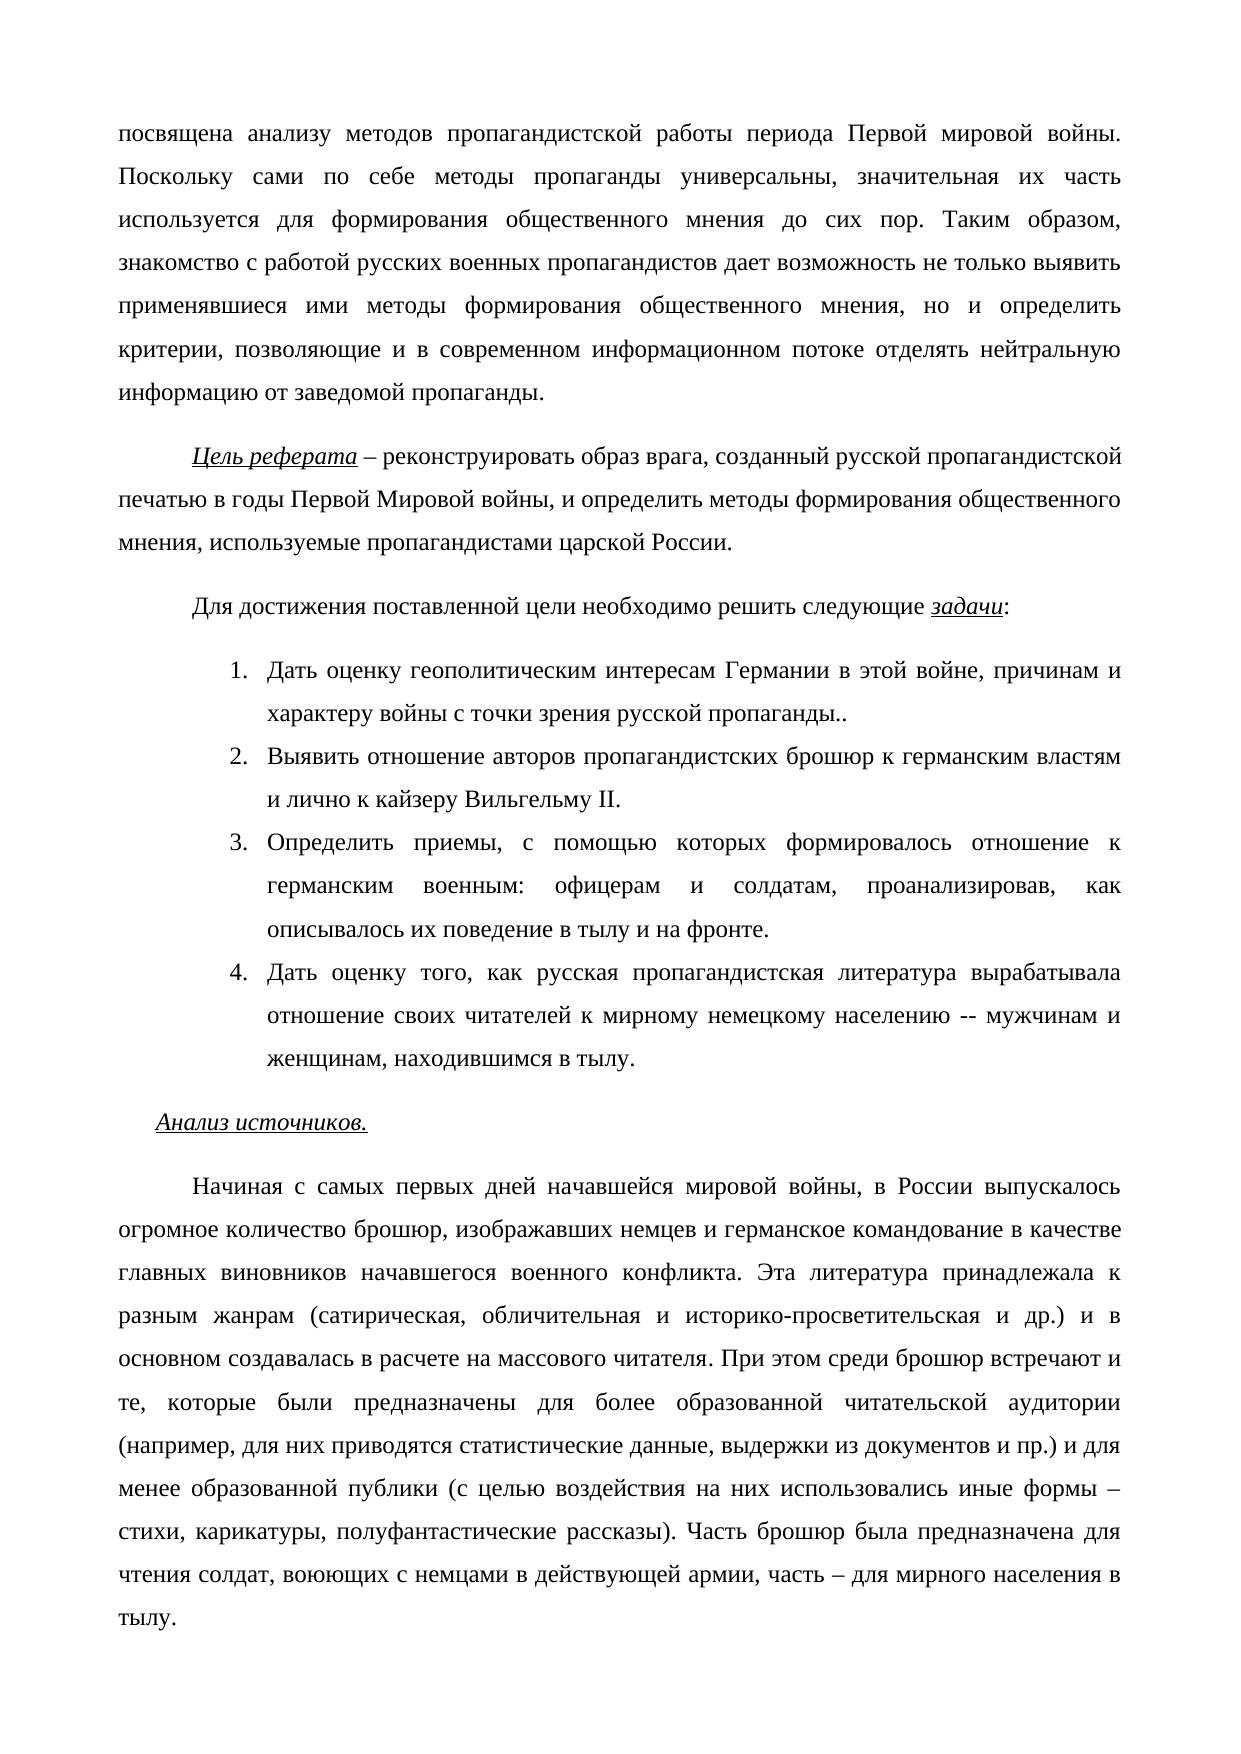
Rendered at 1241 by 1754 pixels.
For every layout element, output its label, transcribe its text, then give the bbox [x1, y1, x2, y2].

list Определить приемы, с помощью которых формировалось отношение к германским военным: офицерам и солдатам, проанализировав, как описывалось их поведение в тылу и на фронте. [229, 827, 1122, 942]
list Дать оценку геополитическим интересам Германии в этой войне, причинам и характеру войны с точки зрения русской пропаганды.. [229, 655, 1122, 727]
list Дать оценку того, как русская пропагандистская литература вырабатывала отношение своих читателей к мирному немецкому населению -- мужчинам и женщинам, находившимся в тылу. [229, 957, 1122, 1072]
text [118, 118, 1122, 406]
text Начиная с самых первых дней начавшейся мировой войны, в России выпускалось огромное количество брошюр, изображавших немцев и германское командование в качестве главных виновников начавшегося военного конфликта. Эта литература принадлежала к разным жанрам (сатирическая, обличительная и историко-просветительская и др.) и в основном создавалась в расчете на массового читателя. При этом среди брошюр встречают и те, которые были предназначены для более образованной читательской аудитории (например, для них приводятся статистические данные, выдержки из документов и пр.) и для менее образованной публики (с целью воздействия на них использовались иные формы – стихи, карикатуры, полуфантастические рассказы). Часть брошюр была предназначена для чтения солдат, воюющих с немцами в действующей армии, часть – для мирного населения в тылу. [118, 1171, 1122, 1631]
list Выявить отношение авторов пропагандистских брошюр к германским властям и лично к кайзеру Вильгельму II. [229, 741, 1122, 813]
text Цель реферата – реконструировать образ врага, созданный русской пропагандистской печатью в годы Первой Мировой войны, и определить методы формирования общественного мнения, используемые пропагандистами царской России. [118, 441, 1122, 556]
text Анализ источников. [118, 1107, 1122, 1136]
text Для достижения поставленной цели необходимо решить следующие задачи: [118, 591, 1122, 620]
